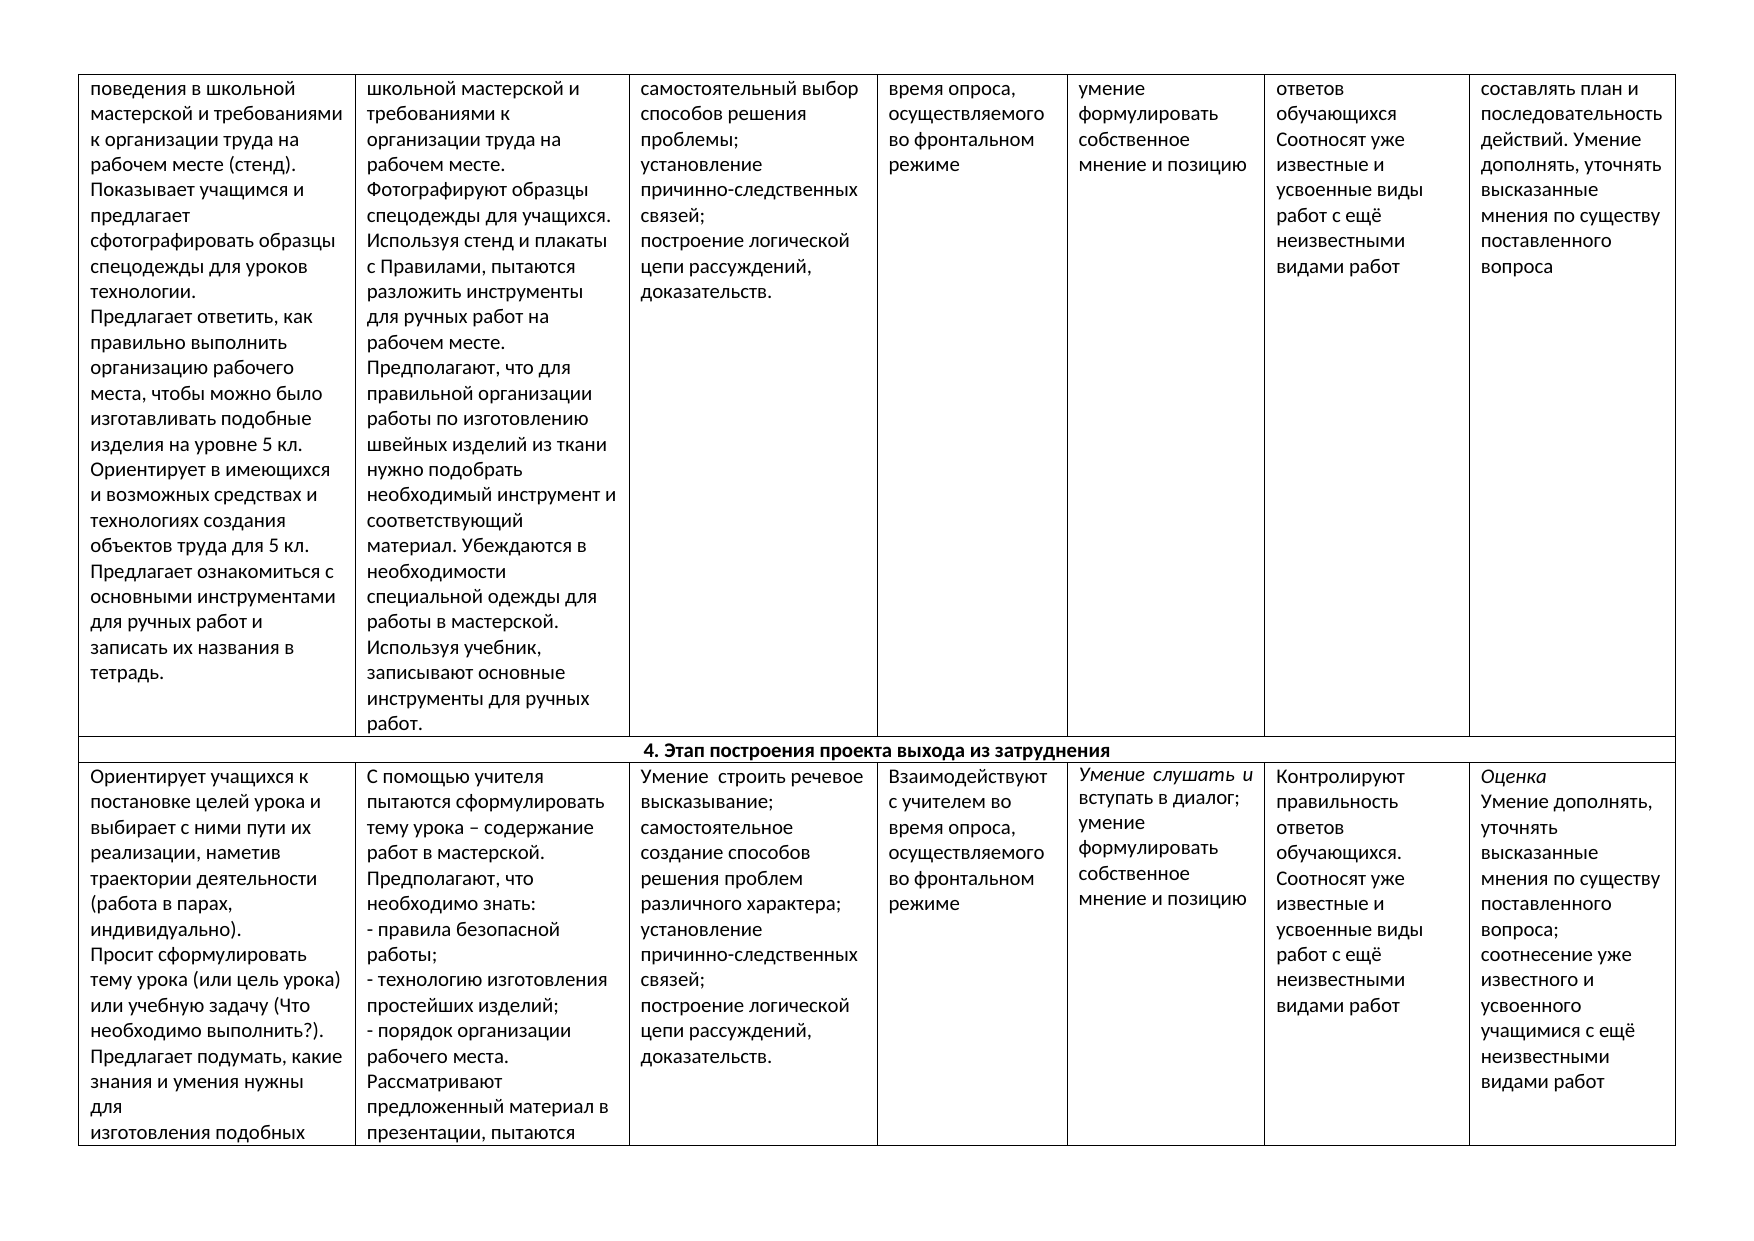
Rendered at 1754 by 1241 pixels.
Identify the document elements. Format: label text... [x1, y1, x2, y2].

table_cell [630, 75, 877, 736]
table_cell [79, 75, 355, 736]
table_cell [1068, 75, 1264, 736]
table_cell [356, 75, 629, 736]
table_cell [1265, 75, 1469, 736]
table_cell 4. Этап построения проекта выхода из затруднения [79, 737, 1675, 762]
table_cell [878, 763, 1067, 1144]
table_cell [356, 763, 629, 1144]
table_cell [1470, 75, 1675, 736]
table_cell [1265, 763, 1469, 1144]
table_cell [1068, 763, 1264, 1144]
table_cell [630, 763, 877, 1144]
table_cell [79, 763, 355, 1144]
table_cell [878, 75, 1067, 736]
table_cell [1470, 763, 1675, 1144]
